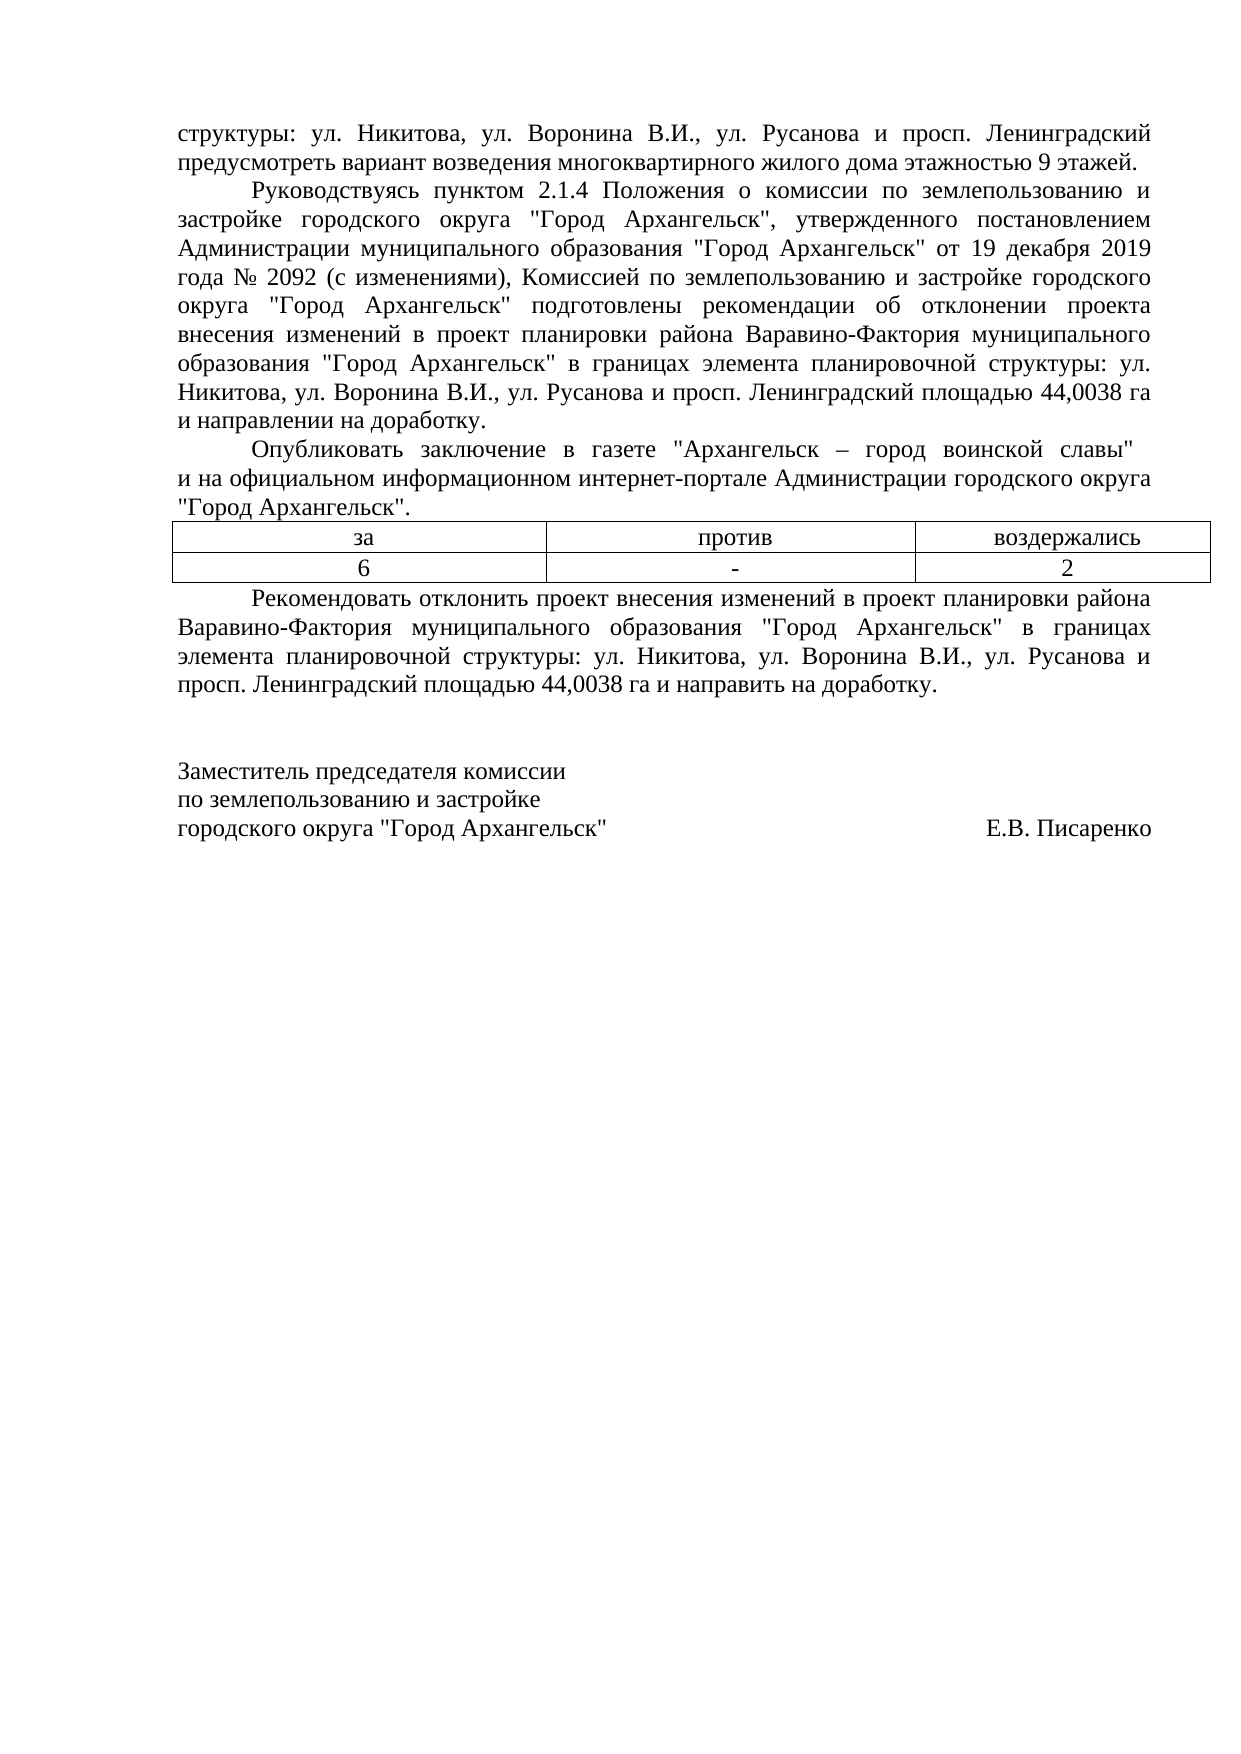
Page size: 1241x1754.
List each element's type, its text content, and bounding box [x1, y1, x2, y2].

table_cell 6 [173, 553, 546, 582]
table_header за [173, 522, 546, 552]
text Руководствуясь пунктом 2.1.4 Положения о комиссии по землепользованию и застройке городского округа "Город Архангельск", утвержденного постановлением Администрации муниципального образования "Город Архангельск" от 19 декабря 2019 года № 2092 (с изменениями), Комиссией по землепользованию и застройке городского округа "Город Архангельск" подготовлены рекомендации об отклонении проекта внесения изменений в проект планировки района Варавино-Фактория муниципального образования "Город Архангельск" в границах элемента планировочной структуры: ул. Никитова, ул. Воронина В.И., ул. Русанова и просп. Ленинградский площадью 44,0038 га и направлении на доработку. [177, 176, 1152, 434]
table_header воздержались [916, 522, 1210, 552]
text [177, 118, 1152, 176]
table_header Е.В. Писаренко [773, 756, 1163, 842]
table_cell 2 [916, 553, 1210, 582]
text Рекомендовать отклонить проект внесения изменений в проект планировки района Варавино-Фактория муниципального образования "Город Архангельск" в границах элемента планировочной структуры: ул. Никитова, ул. Воронина В.И., ул. Русанова и просп. Ленинградский площадью 44,0038 га и направить на доработку. [177, 583, 1152, 698]
table_cell - [547, 553, 915, 582]
text Опубликовать заключение в газете "Архангельск – город воинской славы" и на официальном информационном интернет-портале Администрации городского округа "Город Архангельск". [177, 434, 1152, 521]
table_header Заместитель председателя комиссии по землепользованию и застройке городского округа "Город Архангельск" [166, 756, 773, 842]
table_header против [547, 522, 915, 552]
